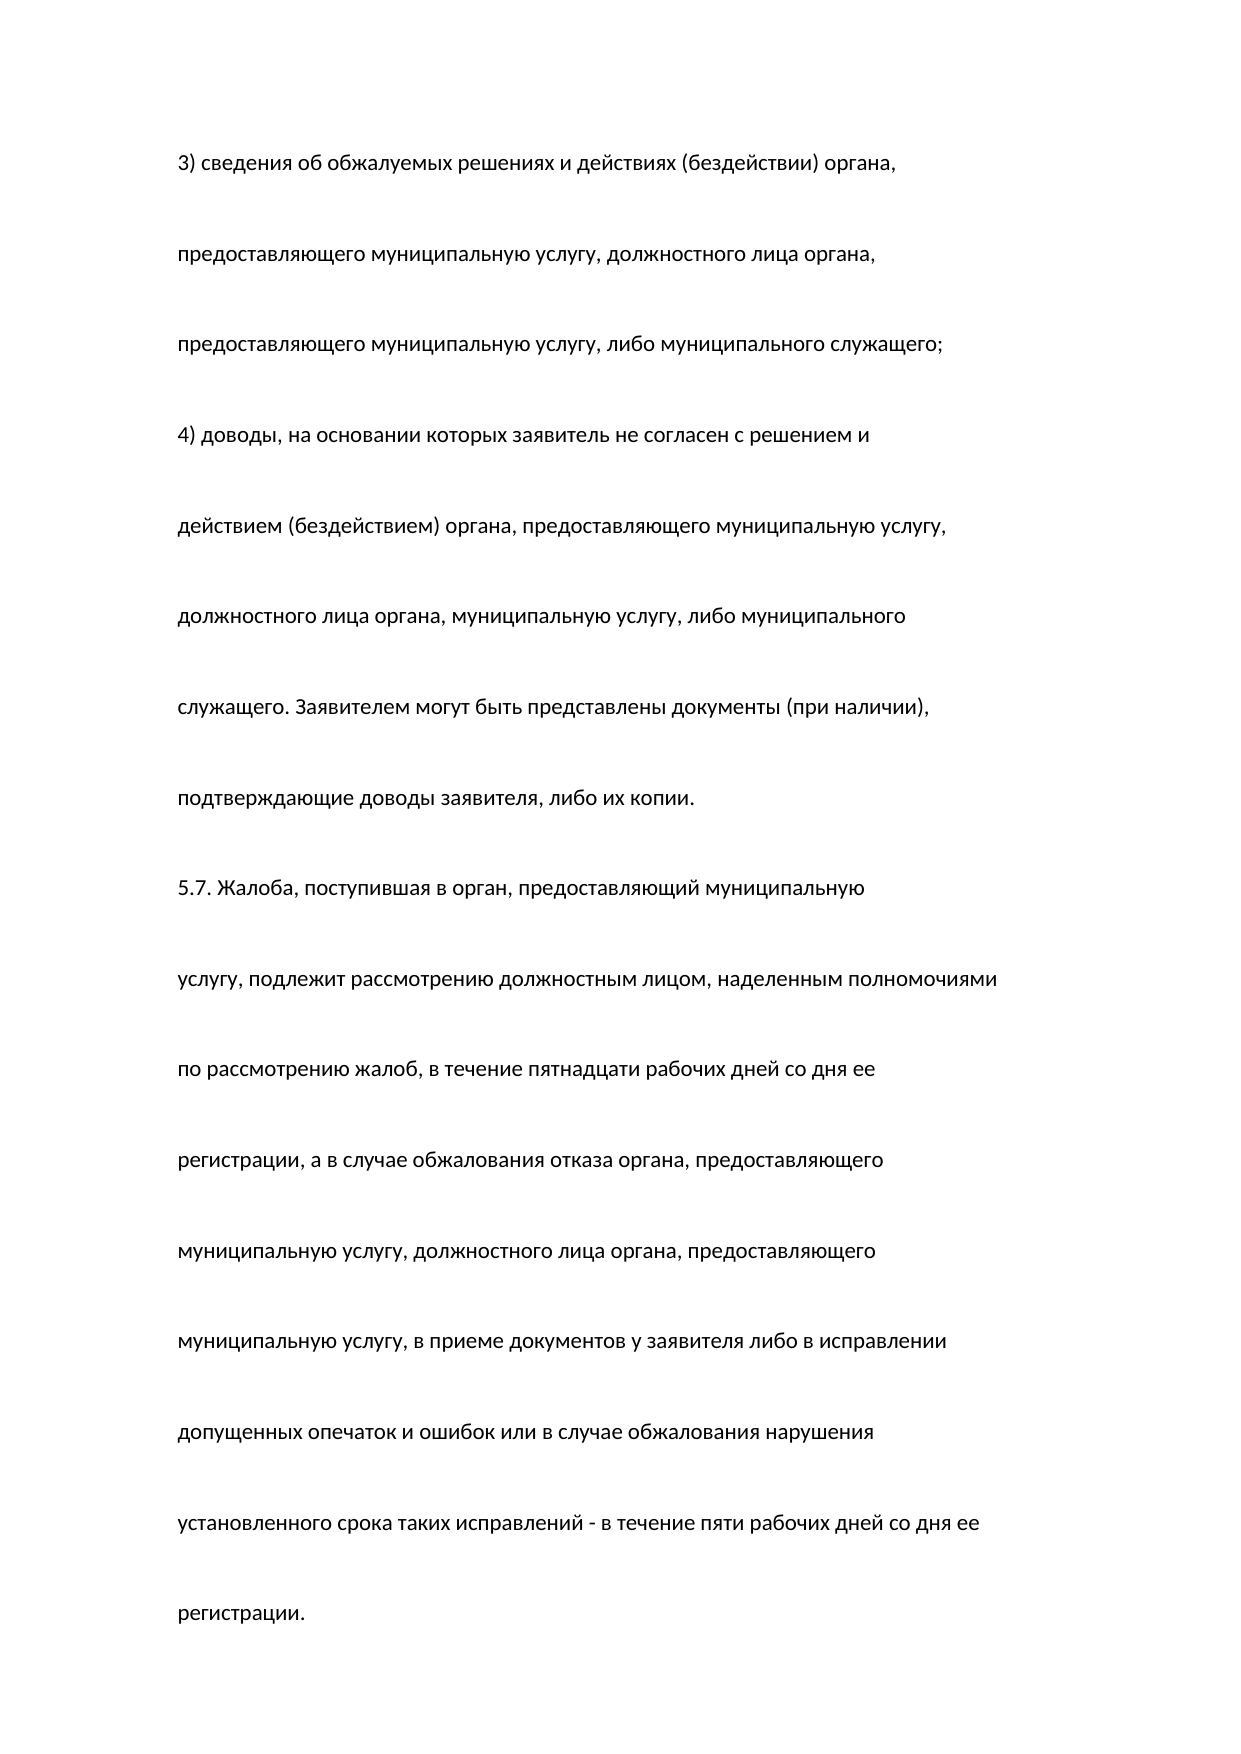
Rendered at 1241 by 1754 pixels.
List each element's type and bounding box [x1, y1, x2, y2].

text [177, 118, 1152, 1626]
